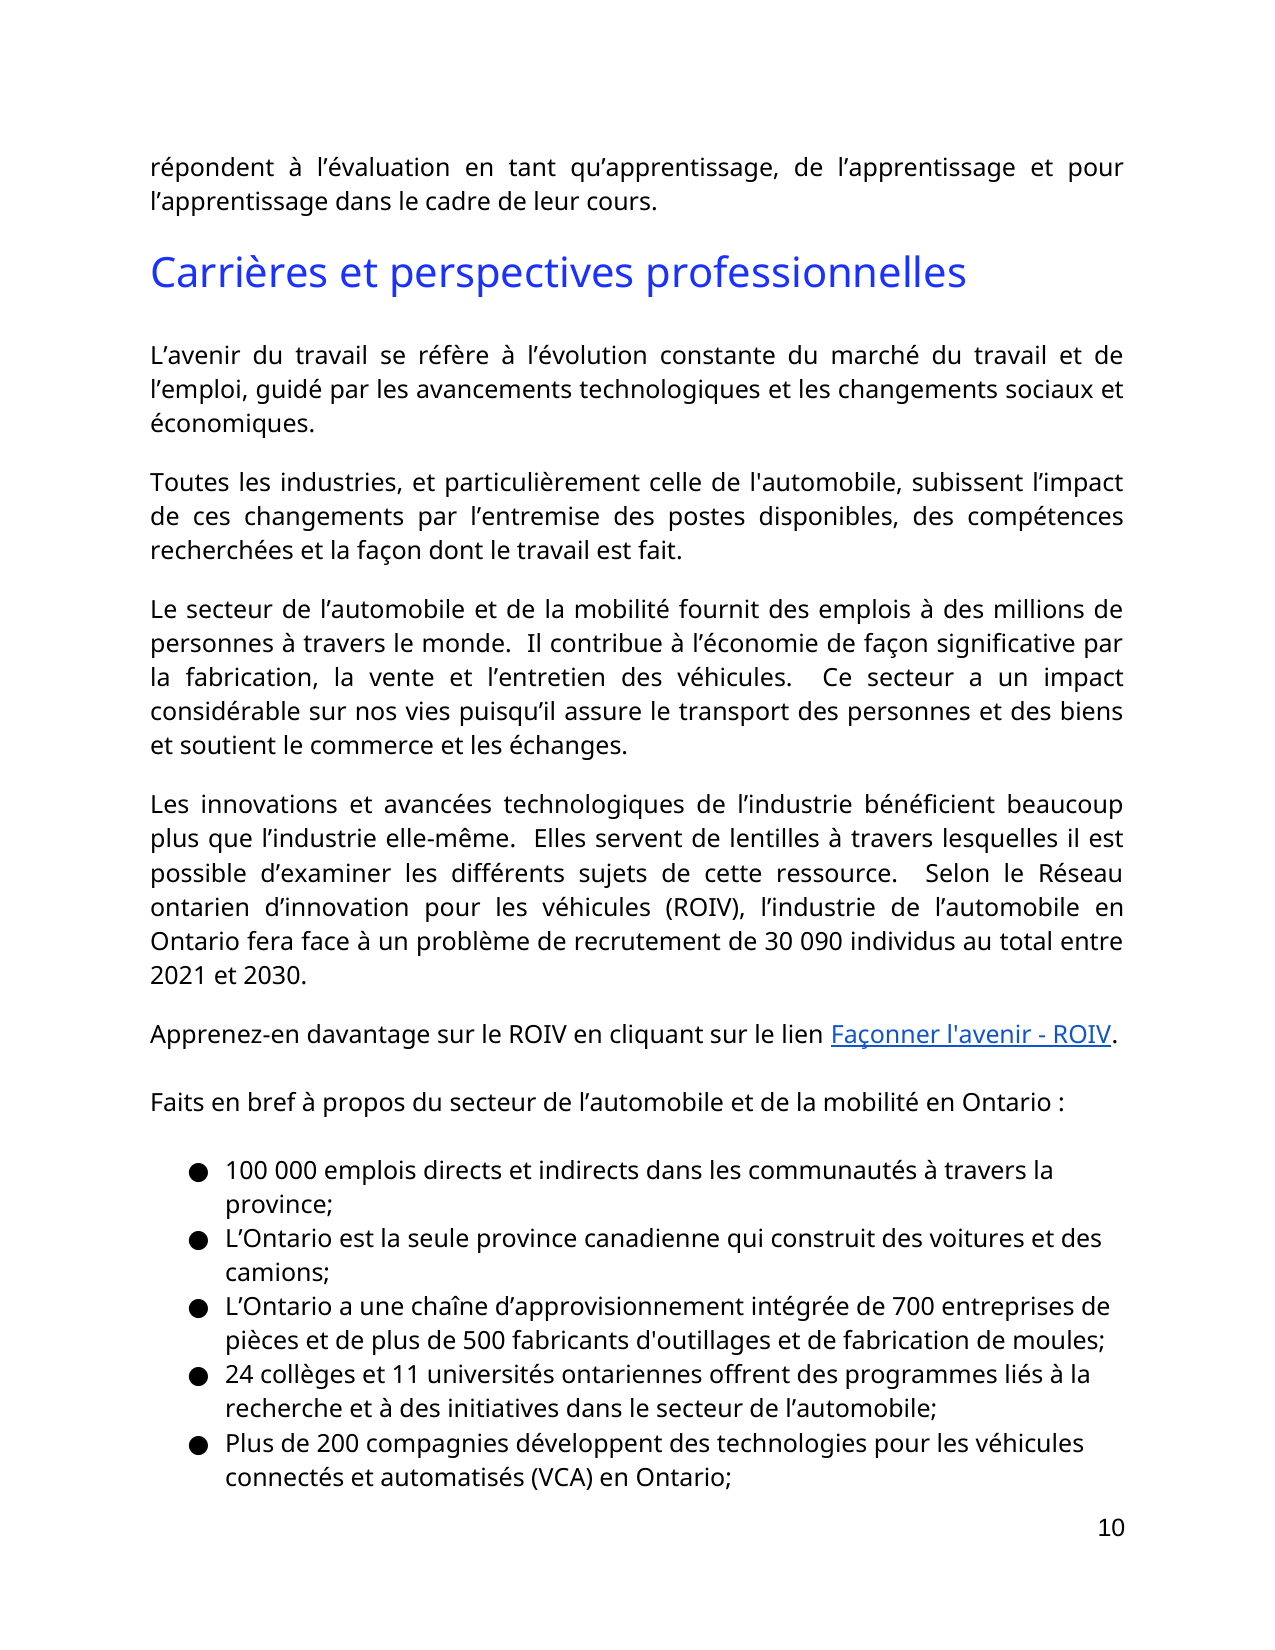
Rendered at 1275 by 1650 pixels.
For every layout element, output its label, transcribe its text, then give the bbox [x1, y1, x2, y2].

list L’Ontario a une chaîne d’approvisionnement intégrée de 700 entreprises de pièces et de plus de 500 fabricants d'outillages et de fabrication de moules; [187, 1289, 1125, 1357]
text Apprenez-en davantage sur le ROIV en cliquant sur le lien Façonner l'avenir - ROIV. [150, 1016, 1125, 1051]
text Les innovations et avancées technologiques de l’industrie bénéficient beaucoup plus que l’industrie elle-même. Elles servent de lentilles à travers lesquelles il est possible d’examiner les différents sujets de cette ressource. Selon le Réseau ontarien d’innovation pour les véhicules (ROIV), l’industrie de l’automobile en Ontario fera face à un problème de recrutement de 30 090 individus au total entre 2021 et 2030. [150, 787, 1125, 991]
text Faits en bref à propos du secteur de l’automobile et de la mobilité en Ontario : [150, 1084, 1125, 1119]
text Toutes les industries, et particulièrement celle de l'automobile, subissent l’impact de ces changements par l’entremise des postes disponibles, des compétences recherchées et la façon dont le travail est fait. [150, 464, 1125, 567]
list 24 collèges et 11 universités ontariennes offrent des programmes liés à la recherche et à des initiatives dans le secteur de l’automobile; [187, 1357, 1125, 1425]
subtitle Carrières et perspectives professionnelles [150, 243, 1125, 300]
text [150, 150, 1125, 218]
text Le secteur de l’automobile et de la mobilité fournit des emplois à des millions de personnes à travers le monde. Il contribue à l’économie de façon significative par la fabrication, la vente et l’entretien des véhicules. Ce secteur a un impact considérable sur nos vies puisqu’il assure le transport des personnes et des biens et soutient le commerce et les échanges. [150, 592, 1125, 762]
list 100 000 emplois directs et indirects dans les communautés à travers la province; [187, 1153, 1125, 1221]
list L’Ontario est la seule province canadienne qui construit des voitures et des camions; [187, 1221, 1125, 1289]
text L’avenir du travail se réfère à l’évolution constante du marché du travail et de l’emploi, guidé par les avancements technologiques et les changements sociaux et économiques. [150, 337, 1125, 439]
list Plus de 200 compagnies développent des technologies pour les véhicules connectés et automatisés (VCA) en Ontario; [187, 1425, 1125, 1493]
